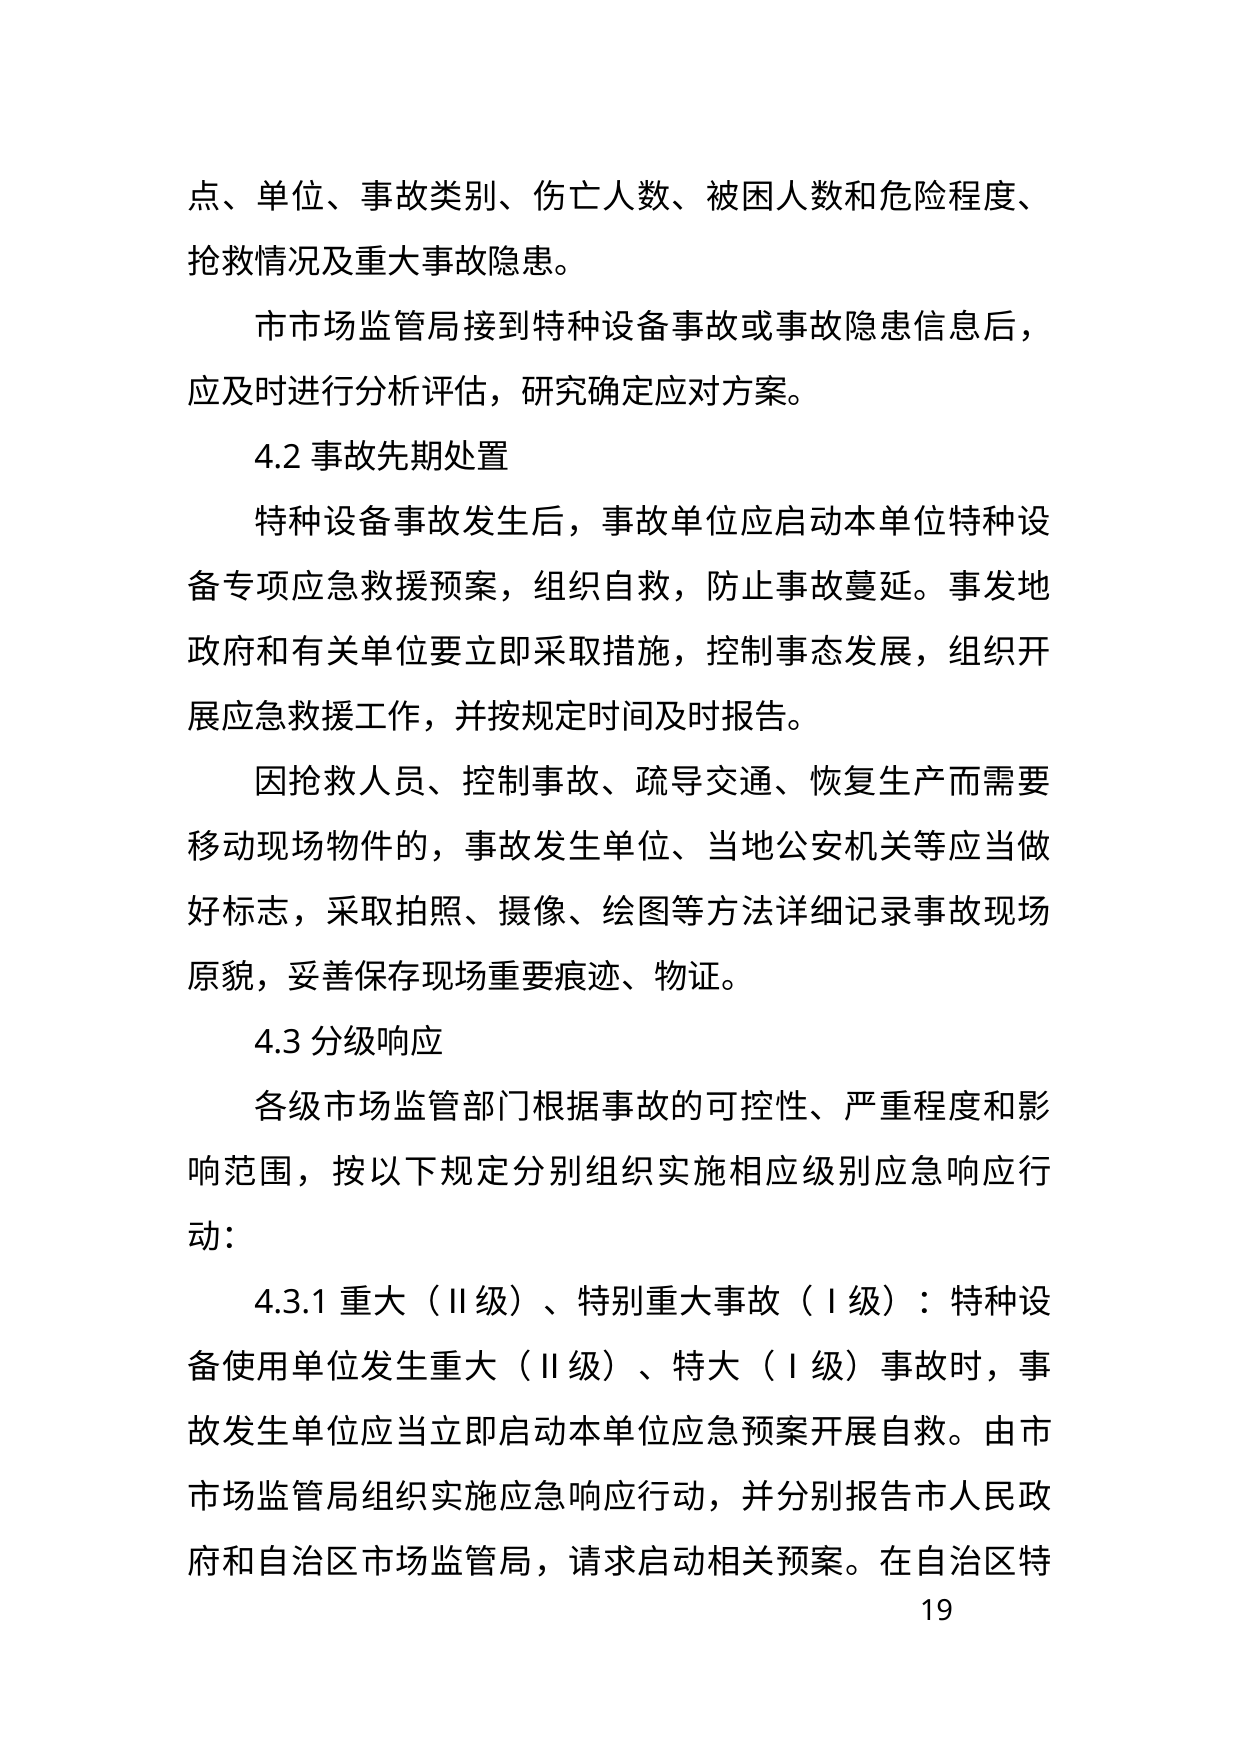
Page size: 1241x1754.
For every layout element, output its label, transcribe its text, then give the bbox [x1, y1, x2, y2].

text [187, 1267, 1053, 1592]
text 市市场监管局接到特种设备事故或事故隐患信息后，应及时进行分析评估，研究确定应对方案。 [187, 292, 1053, 422]
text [187, 162, 1053, 292]
text 因抢救人员、控制事故、疏导交通、恢复生产而需要移动现场物件的，事故发生单位、当地公安机关等应当做好标志，采取拍照、摄像、绘图等方法详细记录事故现场原貌，妥善保存现场重要痕迹、物证。 [187, 747, 1053, 1007]
text 各级市场监管部门根据事故的可控性、严重程度和影响范围，按以下规定分别组织实施相应级别应急响应行动： [187, 1072, 1053, 1267]
text 特种设备事故发生后，事故单位应启动本单位特种设备专项应急救援预案，组织自救，防止事故蔓延。事发地政府和有关单位要立即采取措施，控制事态发展，组织开展应急救援工作，并按规定时间及时报告。 [187, 487, 1053, 747]
text 4.2 事故先期处置 [187, 422, 1053, 487]
text 4.3 分级响应 [187, 1007, 1053, 1072]
